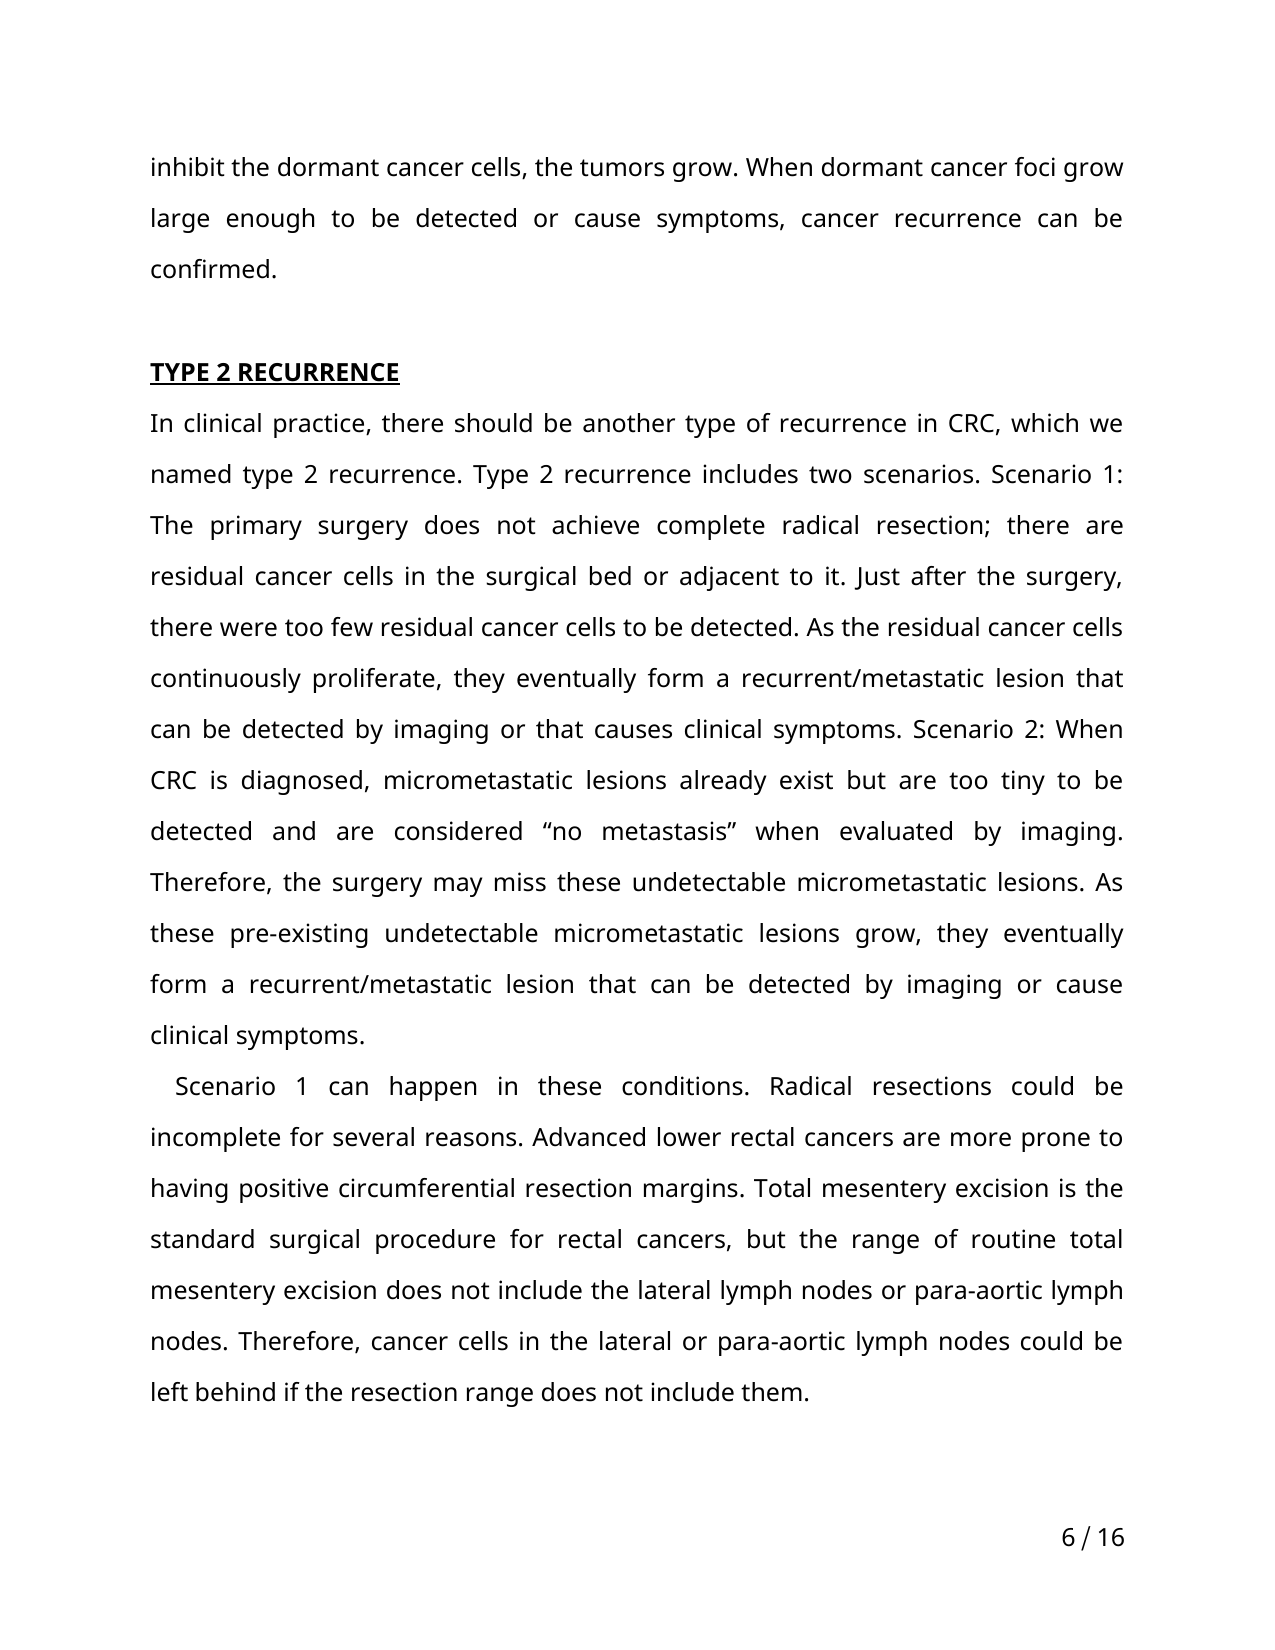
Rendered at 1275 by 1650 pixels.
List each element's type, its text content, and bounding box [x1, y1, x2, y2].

text In clinical practice, there should be another type of recurrence in CRC, which we named type 2 recurrence. Type 2 recurrence includes two scenarios. Scenario 1: The primary surgery does not achieve complete radical resection; there are residual cancer cells in the surgical bed or adjacent to it. Just after the surgery, there were too few residual cancer cells to be detected. As the residual cancer cells continuously proliferate, they eventually form a recurrent/metastatic lesion that can be detected by imaging or that causes clinical symptoms. Scenario 2: When CRC is diagnosed, micrometastatic lesions already exist but are too tiny to be detected and are considered “no metastasis” when evaluated by imaging. Therefore, the surgery may miss these undetectable micrometastatic lesions. As these pre-existing undetectable micrometastatic lesions grow, they eventually form a recurrent/metastatic lesion that can be detected by imaging or cause clinical symptoms. [150, 405, 1125, 1052]
text Scenario 1 can happen in these conditions. Radical resections could be incomplete for several reasons. Advanced lower rectal cancers are more prone to having positive circumferential resection margins. Total mesentery excision is the standard surgical procedure for rectal cancers, but the range of routine total mesentery excision does not include the lateral lymph nodes or para-aortic lymph nodes. Therefore, cancer cells in the lateral or para-aortic lymph nodes could be left behind if the resection range does not include them. [150, 1069, 1125, 1409]
text Type 2 recurrence [150, 354, 1125, 388]
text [150, 150, 1125, 286]
